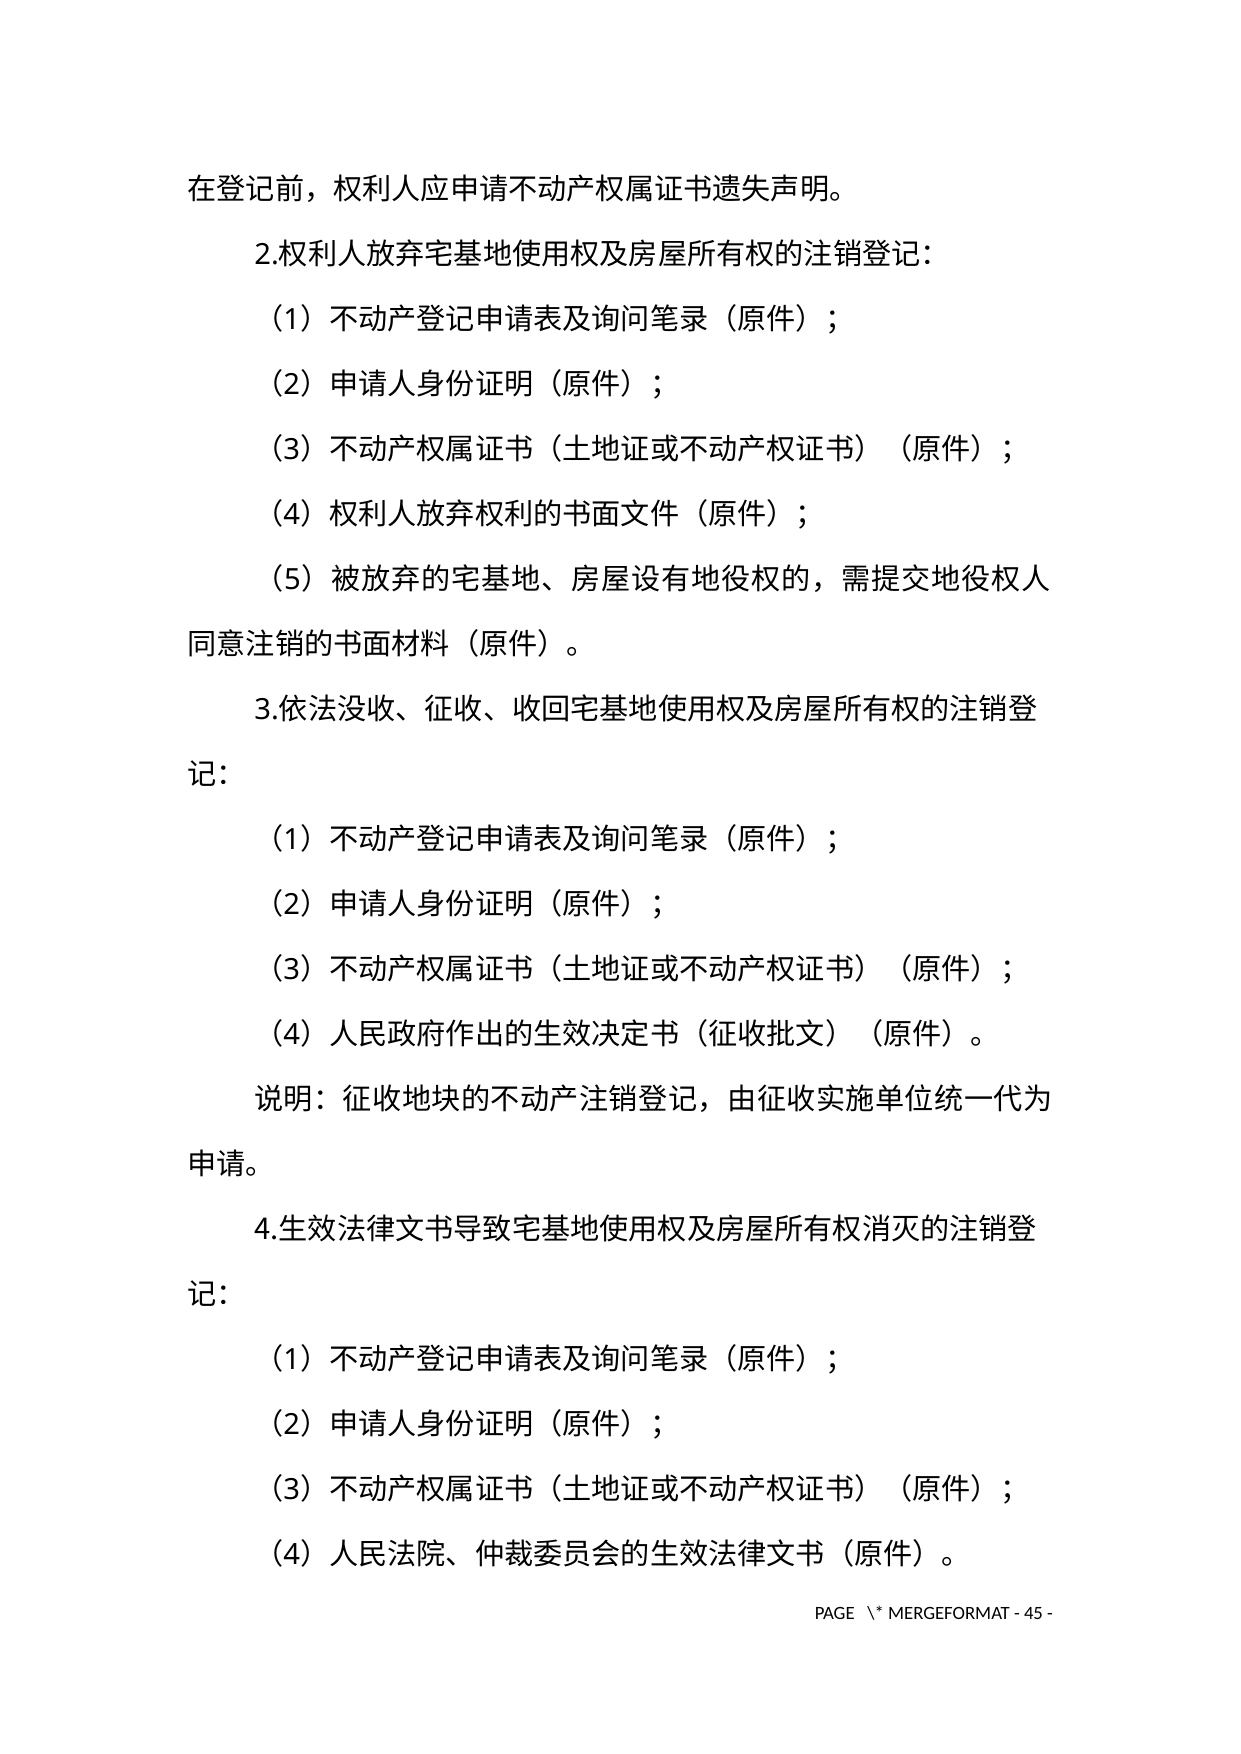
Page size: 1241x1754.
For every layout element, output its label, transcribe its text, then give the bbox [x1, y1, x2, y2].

text （2）申请人身份证明（原件）； [187, 869, 1053, 934]
text 3.依法没收、征收、收回宅基地使用权及房屋所有权的注销登记： [187, 674, 1053, 804]
text （3）不动产权属证书（土地证或不动产权证书）（原件）； [187, 414, 1053, 479]
text 说明：征收地块的不动产注销登记，由征收实施单位统一代为申请。 [187, 1064, 1053, 1194]
text 2.权利人放弃宅基地使用权及房屋所有权的注销登记： [187, 219, 1053, 284]
text （4）权利人放弃权利的书面文件（原件）； [187, 479, 1053, 544]
text （5）被放弃的宅基地、房屋设有地役权的，需提交地役权人同意注销的书面材料（原件）。 [187, 544, 1053, 674]
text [187, 154, 1053, 219]
text （3）不动产权属证书（土地证或不动产权证书）（原件）； [187, 934, 1053, 999]
text （1）不动产登记申请表及询问笔录（原件）； [187, 284, 1053, 349]
text （4）人民法院、仲裁委员会的生效法律文书（原件）。 [187, 1519, 1053, 1584]
text （4）人民政府作出的生效决定书（征收批文）（原件）。 [187, 999, 1053, 1064]
text （2）申请人身份证明（原件）； [187, 1389, 1053, 1454]
text 4.生效法律文书导致宅基地使用权及房屋所有权消灭的注销登记： [187, 1194, 1053, 1324]
text （1）不动产登记申请表及询问笔录（原件）； [187, 804, 1053, 869]
text （2）申请人身份证明（原件）； [187, 349, 1053, 414]
text （1）不动产登记申请表及询问笔录（原件）； [187, 1324, 1053, 1389]
text （3）不动产权属证书（土地证或不动产权证书）（原件）； [187, 1454, 1053, 1519]
